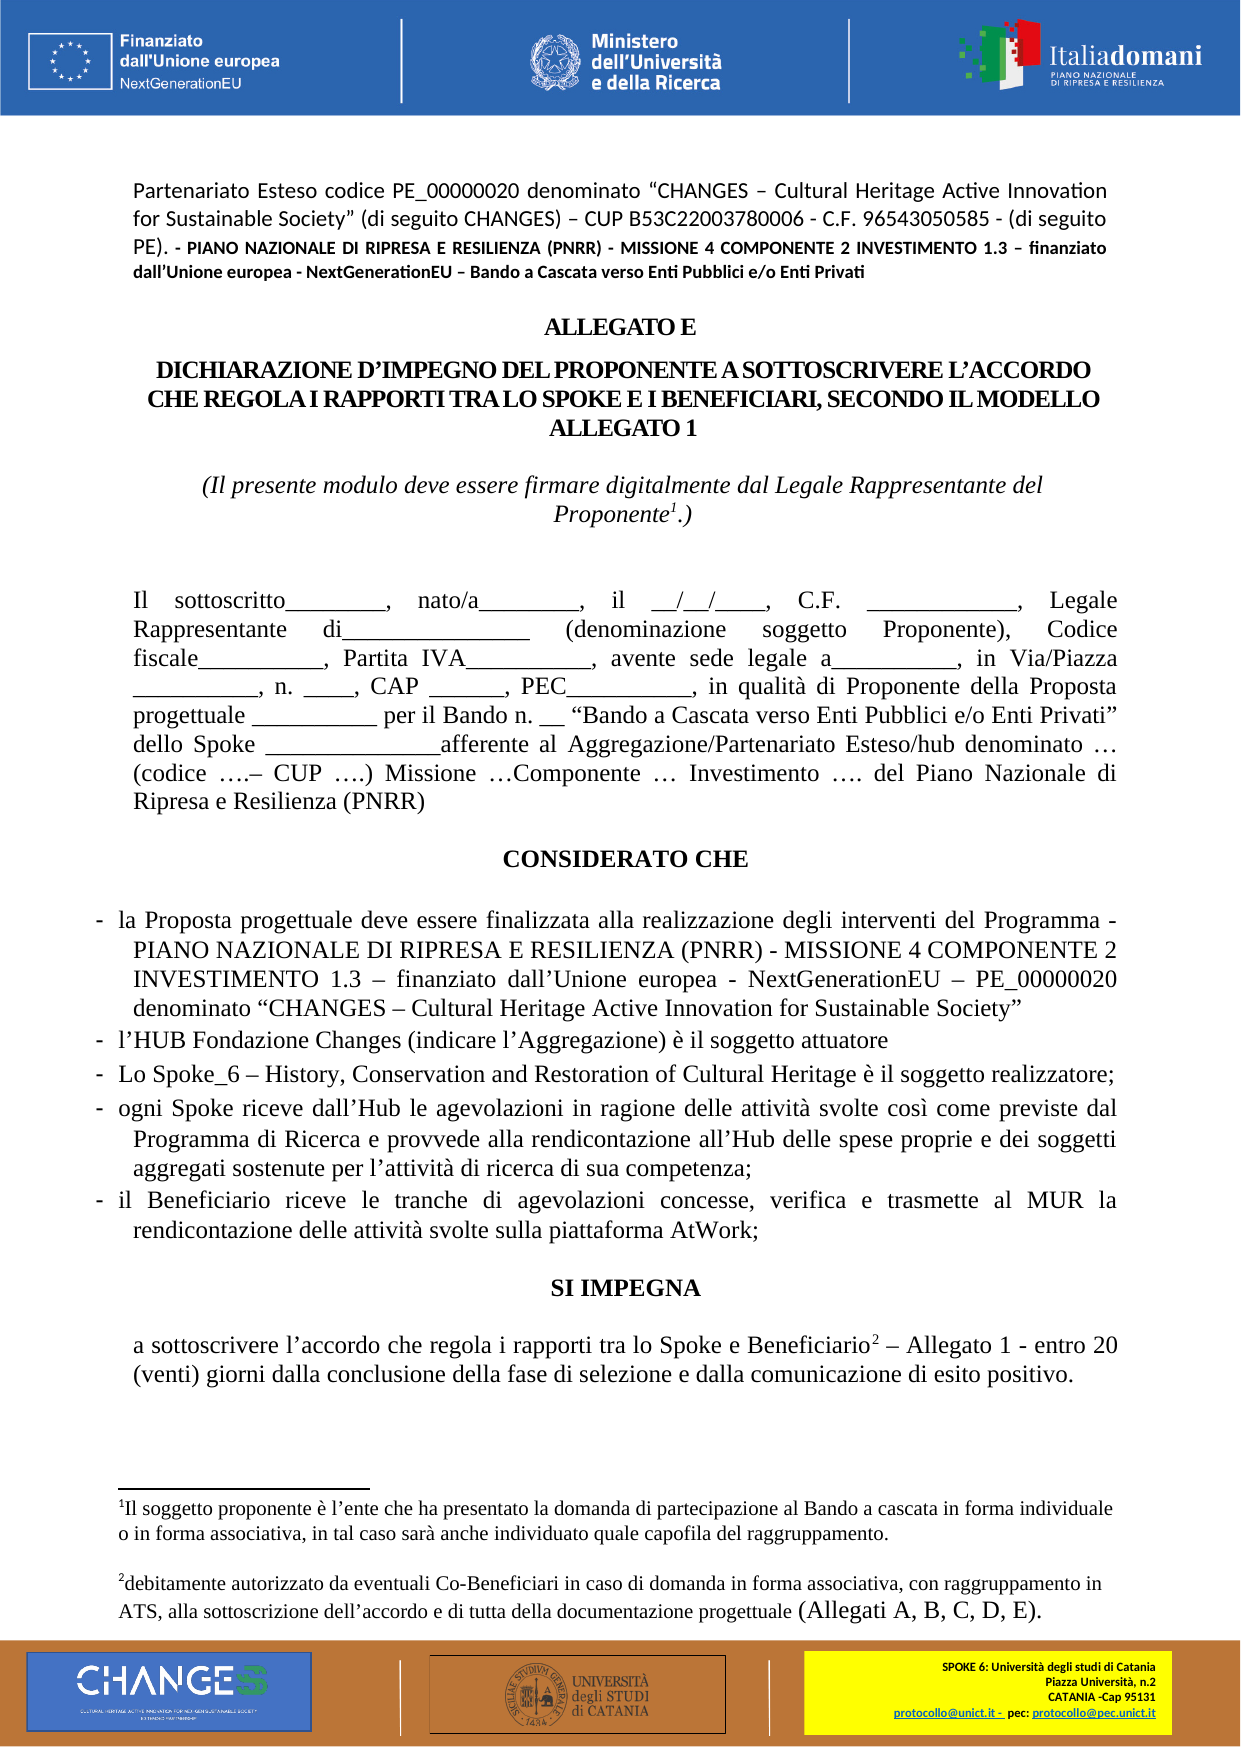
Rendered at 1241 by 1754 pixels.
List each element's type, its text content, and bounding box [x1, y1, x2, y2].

picture [0, 0, 1241, 132]
text Partenariato Esteso codice PE_00000020 denominato “CHANGES – Cultural Heritage Active Innovation for Sustainable Society” (di seguito CHANGES) – CUP B53C22003780006 - C.F. 96543050585 - (di seguito PE). - PIANO NAZIONALE DI RIPRESA E RESILIENZA (PNRR) - MISSIONE 4 COMPONENTE 2 INVESTIMENTO 1.3 – finanziato dall’Unione europea - NextGenerationEU – Bando a Cascata verso Enti Pubblici e/o Enti Privati [133, 176, 1109, 283]
text Il sottoscritto________, nato/a________, il __/__/____, C.F. ____________, Legale Rappresentante di_______________ (denominazione soggetto Proponente), Codice fiscale__________, Partita IVA__________, avente sede legale a__________, in Via/Piazza __________, n. ____, CAP ______, PEC__________, in qualità di Proponente della Proposta progettuale __________ per il Bando n. __ “Bando a Cascata verso Enti Pubblici e/o Enti Privati” dello Spoke ______________afferente al Aggregazione/Partenariato Esteso/hub denominato …(codice ….– CUP ….) Missione …Componente … Investimento …. del Piano Nazionale di Ripresa e Resilienza (PNRR) [133, 585, 1118, 815]
list l’HUB Fondazione Changes (indicare l’Aggregazione) è il soggetto attuatore [95, 1022, 1118, 1056]
list il Beneficiario riceve le tranche di agevolazioni concesse, verifica e trasmette al MUR la rendicontazione delle attività svolte sulla piattaforma AtWork; [95, 1181, 1118, 1244]
text (Il presente modulo deve essere firmare digitalmente dal Legale Rappresentante del Proponente.) [133, 470, 1114, 528]
text SI IMPEGNA [133, 1273, 1118, 1302]
text CONSIDERATO CHE [133, 844, 1118, 873]
text DICHIARAZIONE D’IMPEGNO DEL PROPONENTE A SOTTOSCRIVERE L’ACCORDO CHE REGOLA I RAPPORTI TRA LO SPOKE E I BENEFICIARI, SECONDO IL MODELLO ALLEGATO 1 [133, 355, 1114, 441]
list Lo Spoke_6 – History, Conservation and Restoration of Cultural Heritage è il soggetto realizzatore; [95, 1056, 1118, 1090]
list ogni Spoke riceve dall’Hub le agevolazioni in ragione delle attività svolte così come previste dal Programma di Ricerca e provvede alla rendicontazione all’Hub delle spese proprie e dei soggetti aggregati sostenute per l’attività di ricerca di sua competenza; [95, 1090, 1118, 1181]
title ALLEGATO E [133, 312, 1109, 341]
text a sottoscrivere l’accordo che regola i rapporti tra lo Spoke e Beneficiario – Allegato 1 - entro 20 (venti) giorni dalla conclusione della fase di selezione e dalla comunicazione di esito positivo. [133, 1331, 1118, 1388]
list la Proposta progettuale deve essere finalizzata alla realizzazione degli interventi del Programma - PIANO NAZIONALE DI RIPRESA E RESILIENZA (PNRR) - MISSIONE 4 COMPONENTE 2 INVESTIMENTO 1.3 – finanziato dall’Unione europea - NextGenerationEU – PE_00000020 denominato “CHANGES – Cultural Heritage Active Innovation for Sustainable Society” [95, 901, 1118, 1022]
